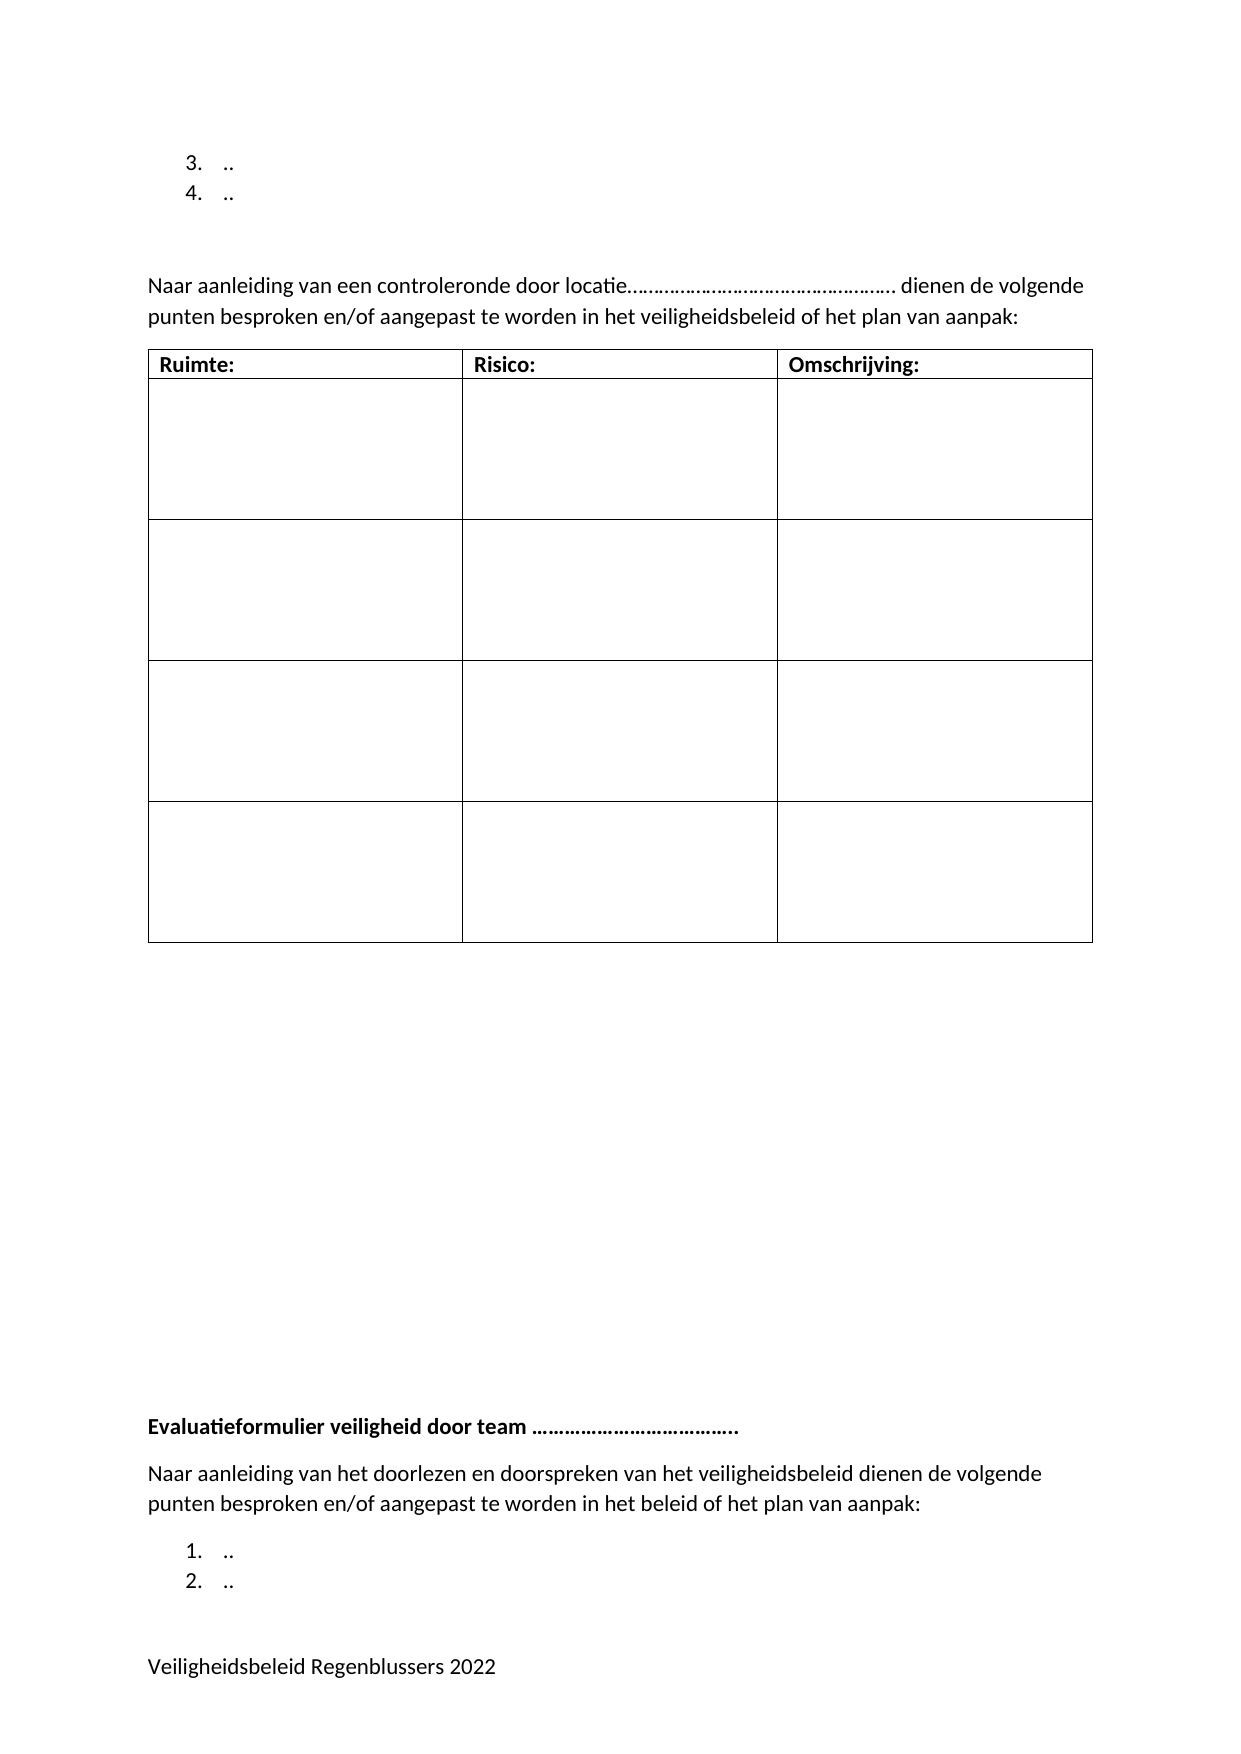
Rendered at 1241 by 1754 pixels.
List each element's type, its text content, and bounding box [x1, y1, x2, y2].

table_cell [463, 379, 777, 519]
table_header Omschrijving: [778, 350, 1092, 378]
table_cell [149, 520, 462, 660]
list .. [185, 148, 1093, 176]
table_cell [463, 802, 777, 942]
table_cell [778, 379, 1092, 519]
table_cell [149, 661, 462, 801]
text Naar aanleiding van het doorlezen en doorspreken van het veiligheidsbeleid dienen de volgende punten besproken en/of aangepast te worden in het beleid of het plan van aanpak: [148, 1459, 1093, 1517]
table_cell [778, 802, 1092, 942]
table_cell [149, 802, 462, 942]
table_cell [463, 661, 777, 801]
table_header Ruimte: [149, 350, 462, 378]
text Naar aanleiding van een controleronde door locatie…………………………………………… dienen de volgende punten besproken en/of aangepast te worden in het veiligheidsbeleid of het plan van aanpak: [148, 272, 1093, 330]
text Evaluatieformulier veiligheid door team ……………………………….. [148, 1412, 1093, 1440]
table_cell [149, 379, 462, 519]
table_cell [778, 520, 1092, 660]
table_cell [463, 520, 777, 660]
list .. [185, 1536, 1093, 1564]
table_cell [778, 661, 1092, 801]
list .. [185, 1566, 1093, 1594]
table_header Risico: [463, 350, 777, 378]
list .. [185, 178, 1093, 206]
